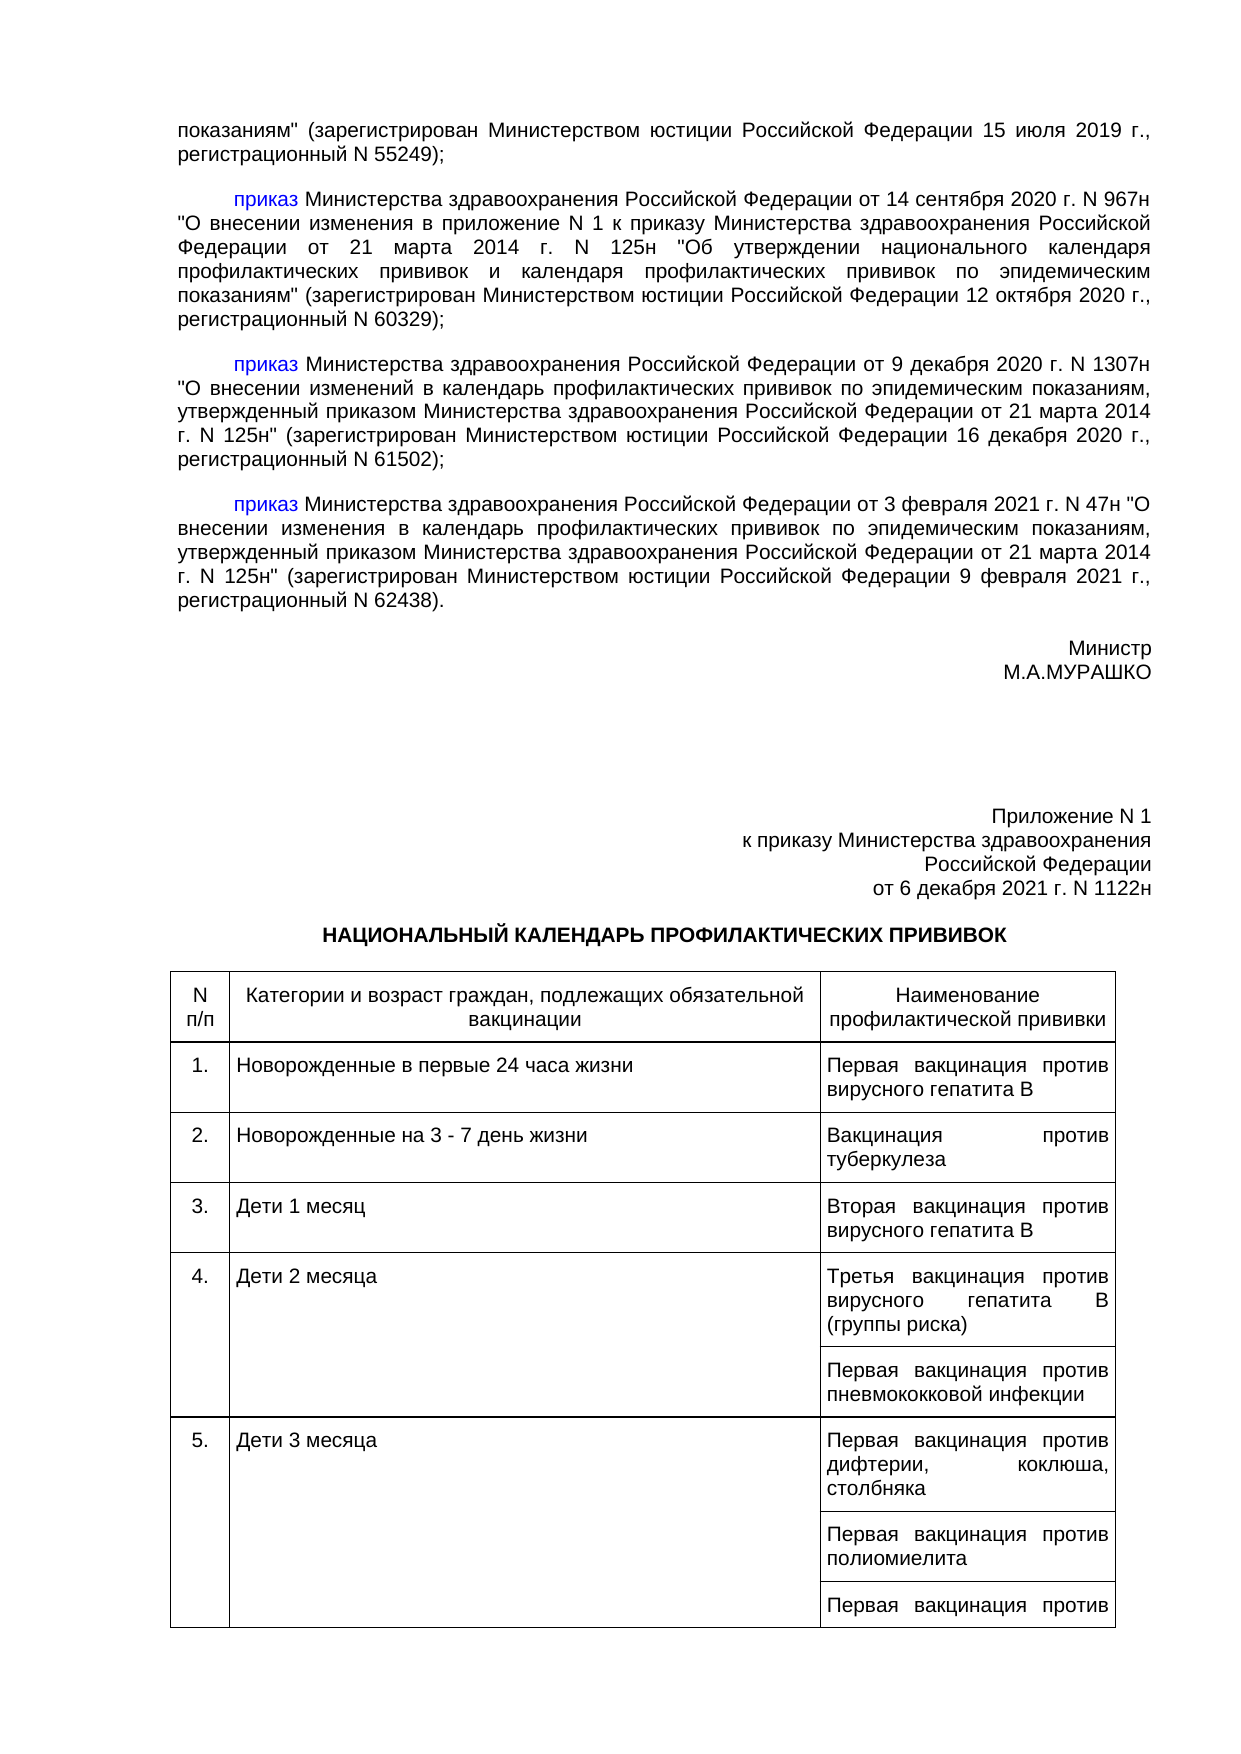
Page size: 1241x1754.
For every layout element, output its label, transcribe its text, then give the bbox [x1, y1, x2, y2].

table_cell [821, 1582, 1115, 1627]
table_cell Третья вакцинация против вирусного гепатита B (группы риска) [821, 1253, 1115, 1346]
text от 6 декабря 2021 г. N 1122н [177, 875, 1152, 899]
table_cell Первая вакцинация против полиомиелита [821, 1512, 1115, 1581]
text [177, 118, 1152, 166]
title НАЦИОНАЛЬНЫЙ КАЛЕНДАРЬ ПРОФИЛАКТИЧЕСКИХ ПРИВИВОК [177, 923, 1152, 947]
table_header Категории и возраст граждан, подлежащих обязательной вакцинации [230, 972, 820, 1041]
text М.А.МУРАШКО [177, 660, 1152, 684]
text Министр [177, 636, 1152, 660]
table_cell Дети 2 месяца [230, 1253, 820, 1416]
table_cell Вакцинация против туберкулеза [821, 1113, 1115, 1182]
text Приложение N 1 [177, 803, 1152, 827]
table_cell Первая вакцинация против вирусного гепатита B [821, 1043, 1115, 1112]
table_header Наименование профилактической прививки [821, 972, 1115, 1041]
text приказ Министерства здравоохранения Российской Федерации от 9 декабря 2020 г. N 1307н "О внесении изменений в календарь профилактических прививок по эпидемическим показаниям, утвержденный приказом Министерства здравоохранения Российской Федерации от 21 марта 2014 г. N 125н" (зарегистрирован Министерством юстиции Российской Федерации 16 декабря 2020 г., регистрационный N 61502); [177, 351, 1152, 471]
table_cell 2. [171, 1113, 229, 1182]
text к приказу Министерства здравоохранения [177, 827, 1152, 851]
table_cell 1. [171, 1043, 229, 1112]
table_cell Дети 3 месяца [230, 1418, 820, 1627]
table_cell 5. [171, 1418, 229, 1627]
text приказ Министерства здравоохранения Российской Федерации от 14 сентября 2020 г. N 967н "О внесении изменения в приложение N 1 к приказу Министерства здравоохранения Российской Федерации от 21 марта 2014 г. N 125н "Об утверждении национального календаря профилактических прививок и календаря профилактических прививок по эпидемическим показаниям" (зарегистрирован Министерством юстиции Российской Федерации 12 октября 2020 г., регистрационный N 60329); [177, 187, 1152, 331]
table_cell 4. [171, 1253, 229, 1416]
text приказ Министерства здравоохранения Российской Федерации от 3 февраля 2021 г. N 47н "О внесении изменения в календарь профилактических прививок по эпидемическим показаниям, утвержденный приказом Министерства здравоохранения Российской Федерации от 21 марта 2014 г. N 125н" (зарегистрирован Министерством юстиции Российской Федерации 9 февраля 2021 г., регистрационный N 62438). [177, 492, 1152, 612]
text Российской Федерации [177, 851, 1152, 875]
table_cell Вторая вакцинация против вирусного гепатита B [821, 1183, 1115, 1252]
table_header N п/п [171, 972, 229, 1041]
table_cell Первая вакцинация против пневмококковой инфекции [821, 1347, 1115, 1416]
table_cell Новорожденные на 3 - 7 день жизни [230, 1113, 820, 1182]
table_cell 3. [171, 1183, 229, 1252]
table_cell Дети 1 месяц [230, 1183, 820, 1252]
table_cell Новорожденные в первые 24 часа жизни [230, 1043, 820, 1112]
table_cell Первая вакцинация против дифтерии, коклюша, столбняка [821, 1418, 1115, 1511]
